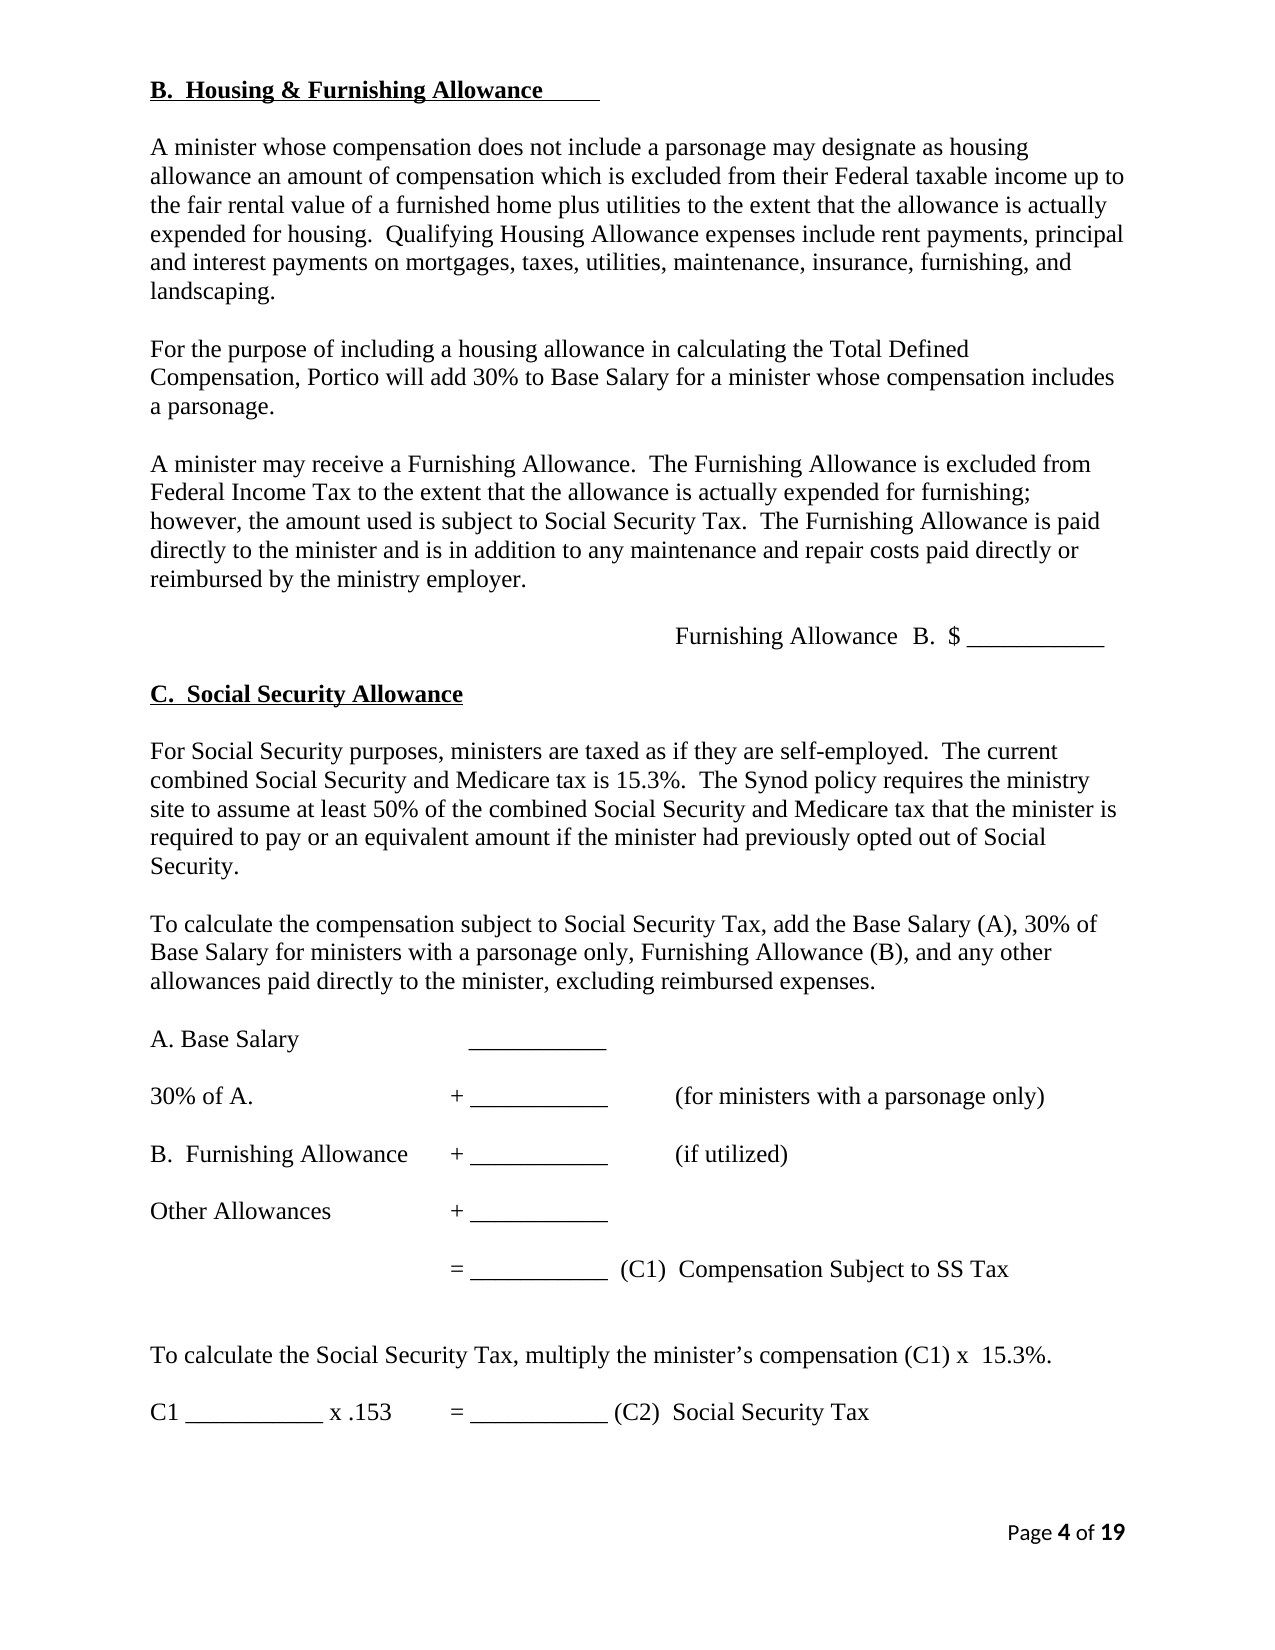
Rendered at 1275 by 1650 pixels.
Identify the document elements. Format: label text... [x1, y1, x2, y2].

text A. Base Salary ___________ [150, 1024, 1125, 1052]
text To calculate the Social Security Tax, multiply the minister’s compensation (C1) x 15.3%. [150, 1340, 1125, 1369]
text To calculate the compensation subject to Social Security Tax, add the Base Salary (A), 30% of Base Salary for ministers with a parsonage only, Furnishing Allowance (B), and any other allowances paid directly to the minister, excluding reimbursed expenses. [150, 909, 1125, 995]
text A minister whose compensation does not include a parsonage may designate as housing allowance an amount of compensation which is excluded from their Federal taxable income up to the fair rental value of a furnished home plus utilities to the extent that the allowance is actually expended for housing. Qualifying Housing Allowance expenses include rent payments, principal and interest payments on mortgages, taxes, utilities, maintenance, insurance, furnishing, and landscaping. [150, 132, 1125, 305]
text For the purpose of including a housing allowance in calculating the Total Defined Compensation, Portico will add 30% to Base Salary for a minister whose compensation includes a parsonage. [150, 334, 1125, 420]
text For Social Security purposes, ministers are taxed as if they are self-employed. The current combined Social Security and Medicare tax is 15.3%. The Synod policy requires the ministry site to assume at least 50% of the combined Social Security and Medicare tax that the minister is required to pay or an equivalent amount if the minister had previously opted out of Social Security. [150, 736, 1125, 880]
text A minister may receive a Furnishing Allowance. The Furnishing Allowance is excluded from Federal Income Tax to the extent that the allowance is actually expended for furnishing; however, the amount used is subject to Social Security Tax. The Furnishing Allowance is paid directly to the minister and is in addition to any maintenance and repair costs paid directly or reimbursed by the ministry employer. [150, 449, 1125, 592]
text 30% of A. + ___________ (for ministers with a parsonage only) [150, 1081, 1125, 1110]
text Other Allowances + ___________ [150, 1196, 1125, 1225]
text C. Social Security Allowance [150, 679, 1125, 707]
text = ___________ (C1) Compensation Subject to SS Tax [150, 1254, 1125, 1282]
text Furnishing Allowance B. $ ___________ [150, 621, 1125, 650]
text C1 ___________ x .153 = ___________ (C2) Social Security Tax [150, 1397, 1125, 1426]
text B. Housing & Furnishing Allowance [150, 75, 1125, 104]
text B. Furnishing Allowance + ___________ (if utilized) [150, 1139, 1125, 1167]
